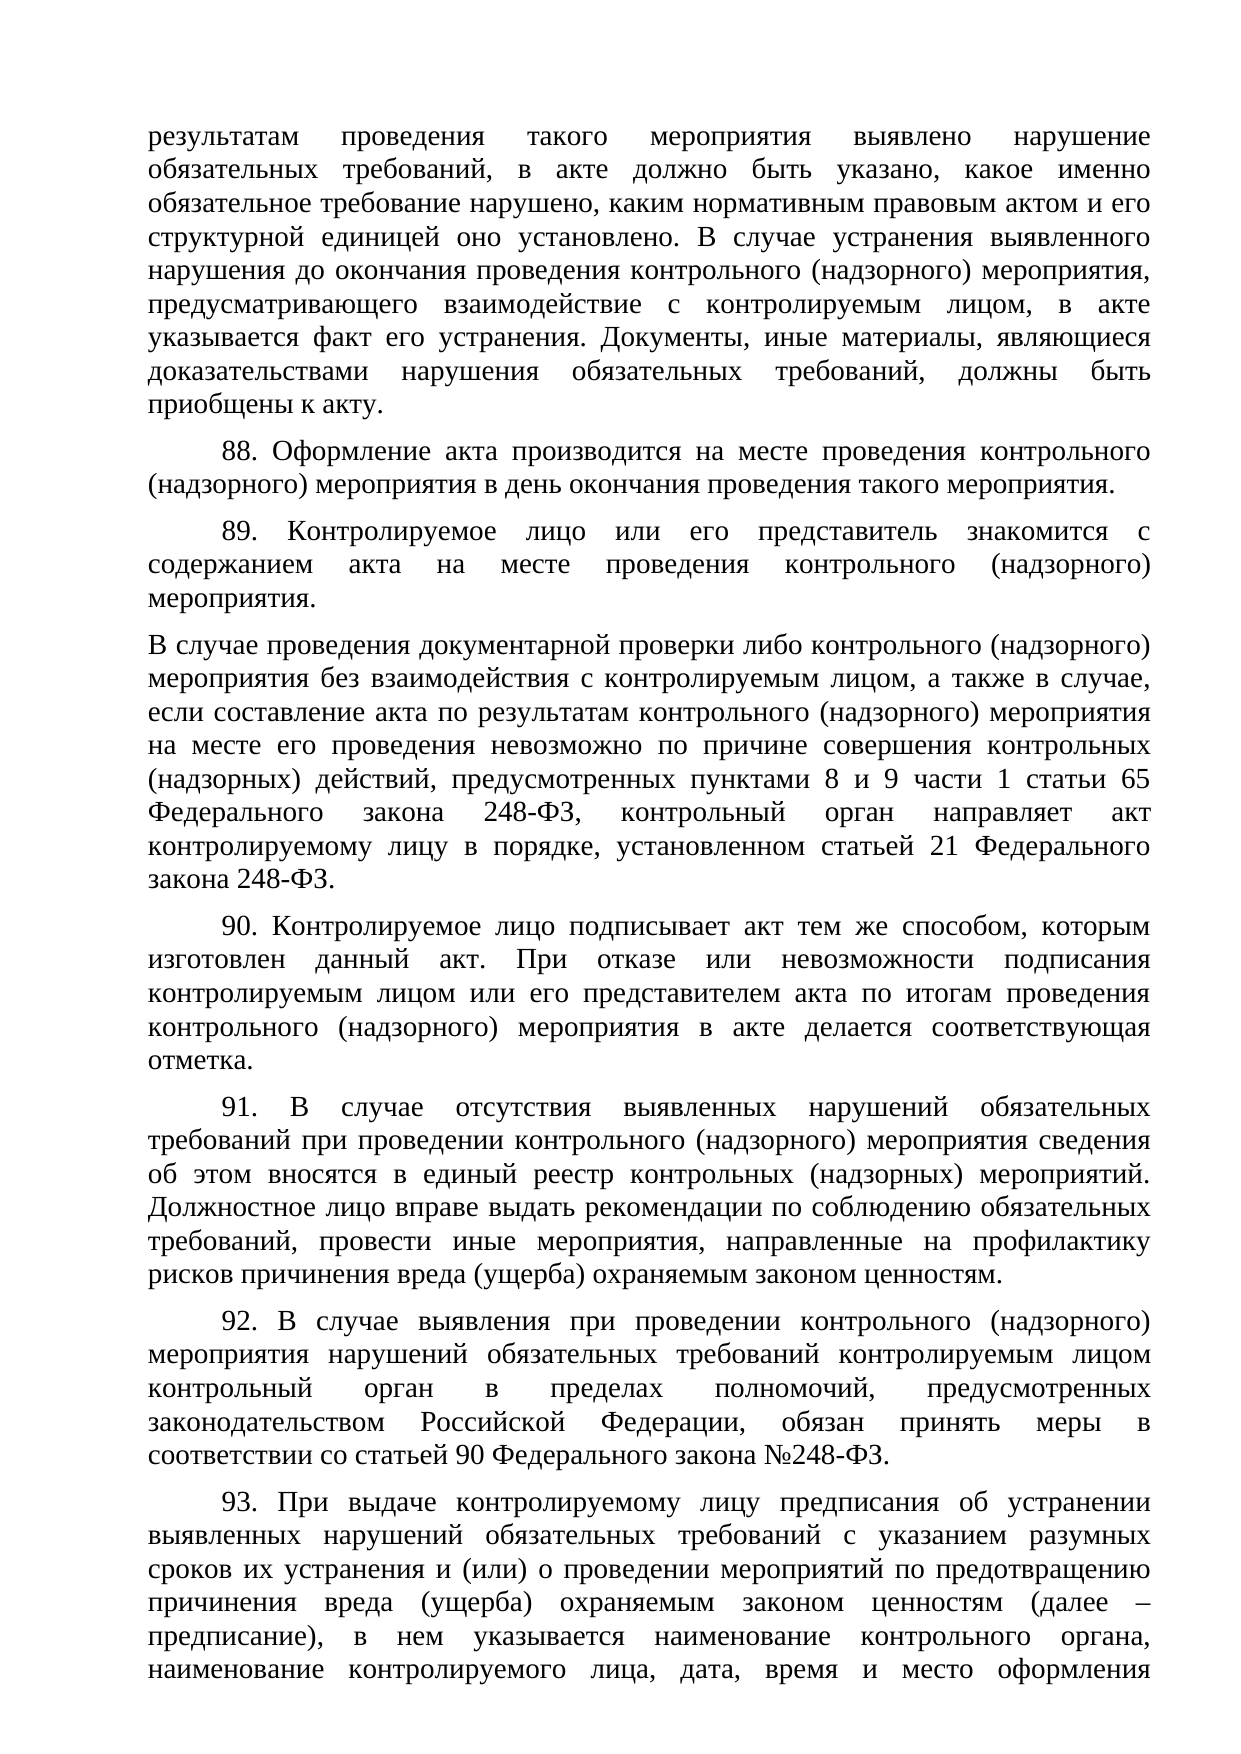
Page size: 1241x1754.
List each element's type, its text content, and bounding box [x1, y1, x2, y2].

text 90. Контролируемое лицо подписывает акт тем же способом, которым изготовлен данный акт. При отказе или невозможности подписания контролируемым лицом или его представителем акта по итогам проведения контрольного (надзорного) мероприятия в акте делается соответствующая отметка. [148, 908, 1152, 1076]
text 88. Оформление акта производится на месте проведения контрольного (надзорного) мероприятия в день окончания проведения такого мероприятия. [148, 433, 1152, 500]
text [148, 118, 1152, 420]
text 89. Контролируемое лицо или его представитель знакомится с содержанием акта на месте проведения контрольного (надзорного) мероприятия. [148, 513, 1152, 614]
text В случае проведения документарной проверки либо контрольного (надзорного) мероприятия без взаимодействия с контролируемым лицом, а также в случае, если составление акта по результатам контрольного (надзорного) мероприятия на месте его проведения невозможно по причине совершения контрольных (надзорных) действий, предусмотренных пунктами 8 и 9 части 1 статьи 65 Федерального закона 248-ФЗ, контрольный орган направляет акт контролируемому лицу в порядке, установленном статьей 21 Федерального закона 248-ФЗ. [148, 627, 1152, 895]
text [148, 1484, 1152, 1685]
text 91. В случае отсутствия выявленных нарушений обязательных требований при проведении контрольного (надзорного) мероприятия сведения об этом вносятся в единый реестр контрольных (надзорных) мероприятий. Должностное лицо вправе выдать рекомендации по соблюдению обязательных требований, провести иные мероприятия, направленные на профилактику рисков причинения вреда (ущерба) охраняемым законом ценностям. [148, 1089, 1152, 1290]
text 92. В случае выявления при проведении контрольного (надзорного) мероприятия нарушений обязательных требований контролируемым лицом контрольный орган в пределах полномочий, предусмотренных законодательством Российской Федерации, обязан принять меры в соответствии со статьей 90 Федерального закона №248-ФЗ. [148, 1303, 1152, 1471]
